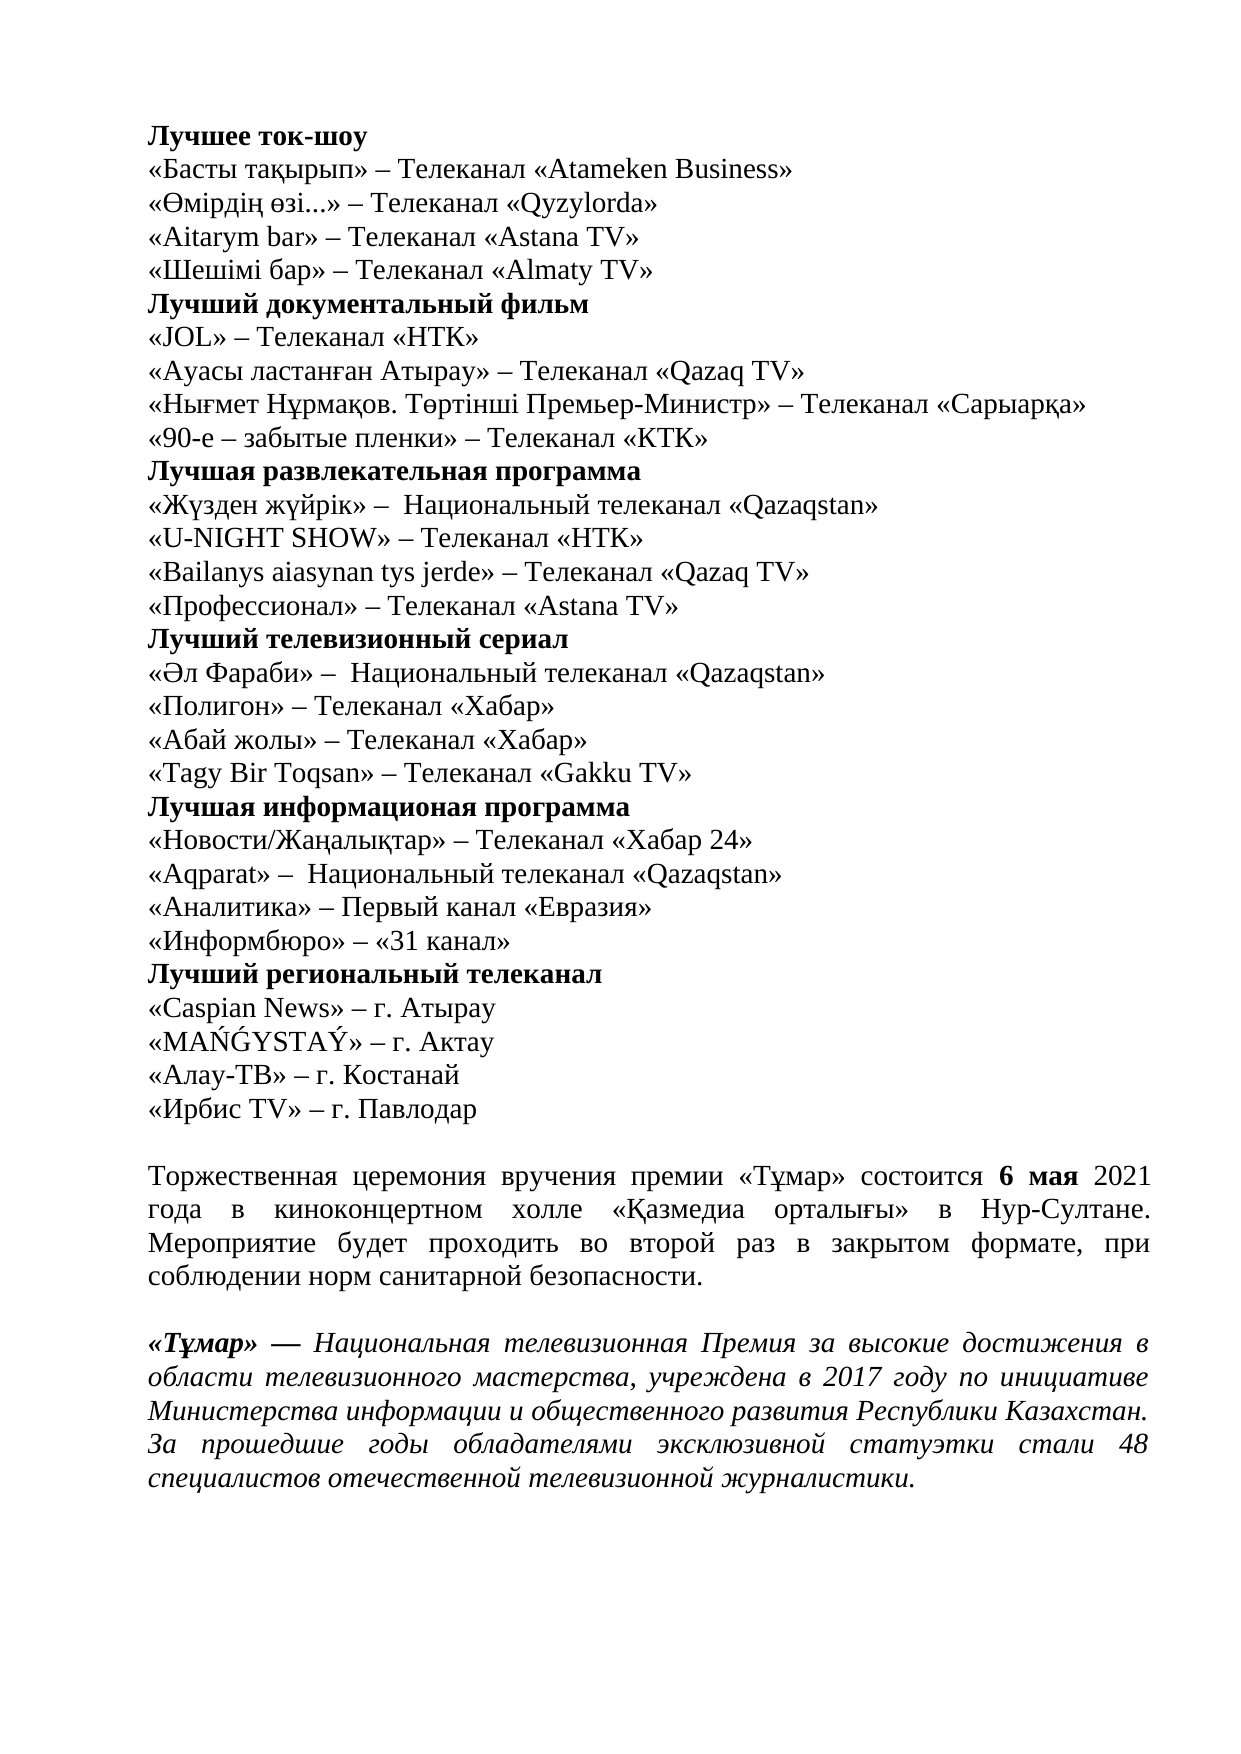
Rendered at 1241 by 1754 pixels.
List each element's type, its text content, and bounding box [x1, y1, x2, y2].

text Лучшая развлекательная программа [148, 453, 1152, 487]
text «Басты тақырып» – Телеканал «Atameken Business» [148, 152, 1152, 185]
text «Шешімі бар» – Телеканал «Almaty TV» [148, 252, 1152, 286]
text «JOL» – Телеканал «НТК» [148, 319, 1152, 353]
text Торжественная церемония вручения премии «Тұмар» состоится 6 мая 2021 года в киноконцертном холле «Қазмедиа орталығы» в Нур-Султане. Мероприятие будет проходить во второй раз в закрытом формате, при соблюдении норм санитарной безопасности. [148, 1158, 1152, 1292]
text Лучший документальный фильм [148, 286, 1152, 319]
text «Aitarym bar» – Телеканал «Astana TV» [148, 219, 1152, 252]
text «U-NIGHT SHOW» – Телеканал «НТК» [148, 521, 1152, 554]
text «Әл Фараби» – Национальный телеканал «Qazaqstan» [148, 655, 1152, 688]
text «Ауасы ластанған Атырау» – Телеканал «Qazaq TV» [148, 353, 1152, 386]
text «Aqparat» – Национальный телеканал «Qazaqstan» [148, 856, 1152, 889]
text «Жүзден жүйрік» – Национальный телеканал «Qazaqstan» [148, 487, 1152, 521]
text «90-е – забытые пленки» – Телеканал «КТК» [148, 420, 1152, 453]
text «Полигон» – Телеканал «Хабар» [148, 688, 1152, 722]
text «Bailanys aiasynan tys jerde» – Телеканал «Qazaq TV» [148, 554, 1152, 588]
text «Аналитика» – Первый канал «Евразия» [148, 889, 1152, 923]
text «Профессионал» – Телеканал «Astana TV» [148, 588, 1152, 621]
text «Ирбис TV» – г. Павлодар [148, 1091, 1152, 1124]
text «Тұмар» — Национальная телевизионная Премия за высокие достижения в области телевизионного мастерства, учреждена в 2017 году по инициативе Министерства информации и общественного развития Республики Казахстан. За прошедшие годы обладателями эксклюзивной статуэтки стали 48 специалистов отечественной телевизионной журналистики. [148, 1326, 1152, 1493]
text «Новости/Жаңалықтар» – Телеканал «Хабар 24» [148, 822, 1152, 856]
text «MAŃǴYSTAÝ» – г. Актау [148, 1024, 1152, 1057]
text Лучшее ток-шоу [148, 118, 1152, 152]
text «Caspian News» – г. Атырау [148, 990, 1152, 1024]
text «Өмірдің өзі...» – Телеканал «Qyzylorda» [148, 185, 1152, 219]
text Лучший телевизионный сериал [148, 621, 1152, 655]
text «Абай жолы» – Телеканал «Хабар» [148, 722, 1152, 755]
text «Нығмет Нұрмақов. Төртінші Премьер-Министр» – Телеканал «Сарыарқа» [148, 386, 1152, 420]
text «Алау-ТВ» – г. Костанай [148, 1057, 1152, 1091]
text Лучшая информационая программа [148, 789, 1152, 822]
text «Tagy Bir Toqsan» – Телеканал «Gakku TV» [148, 755, 1152, 789]
text «Информбюро» – «31 канал» [148, 923, 1152, 957]
text Лучший региональный телеканал [148, 957, 1152, 990]
